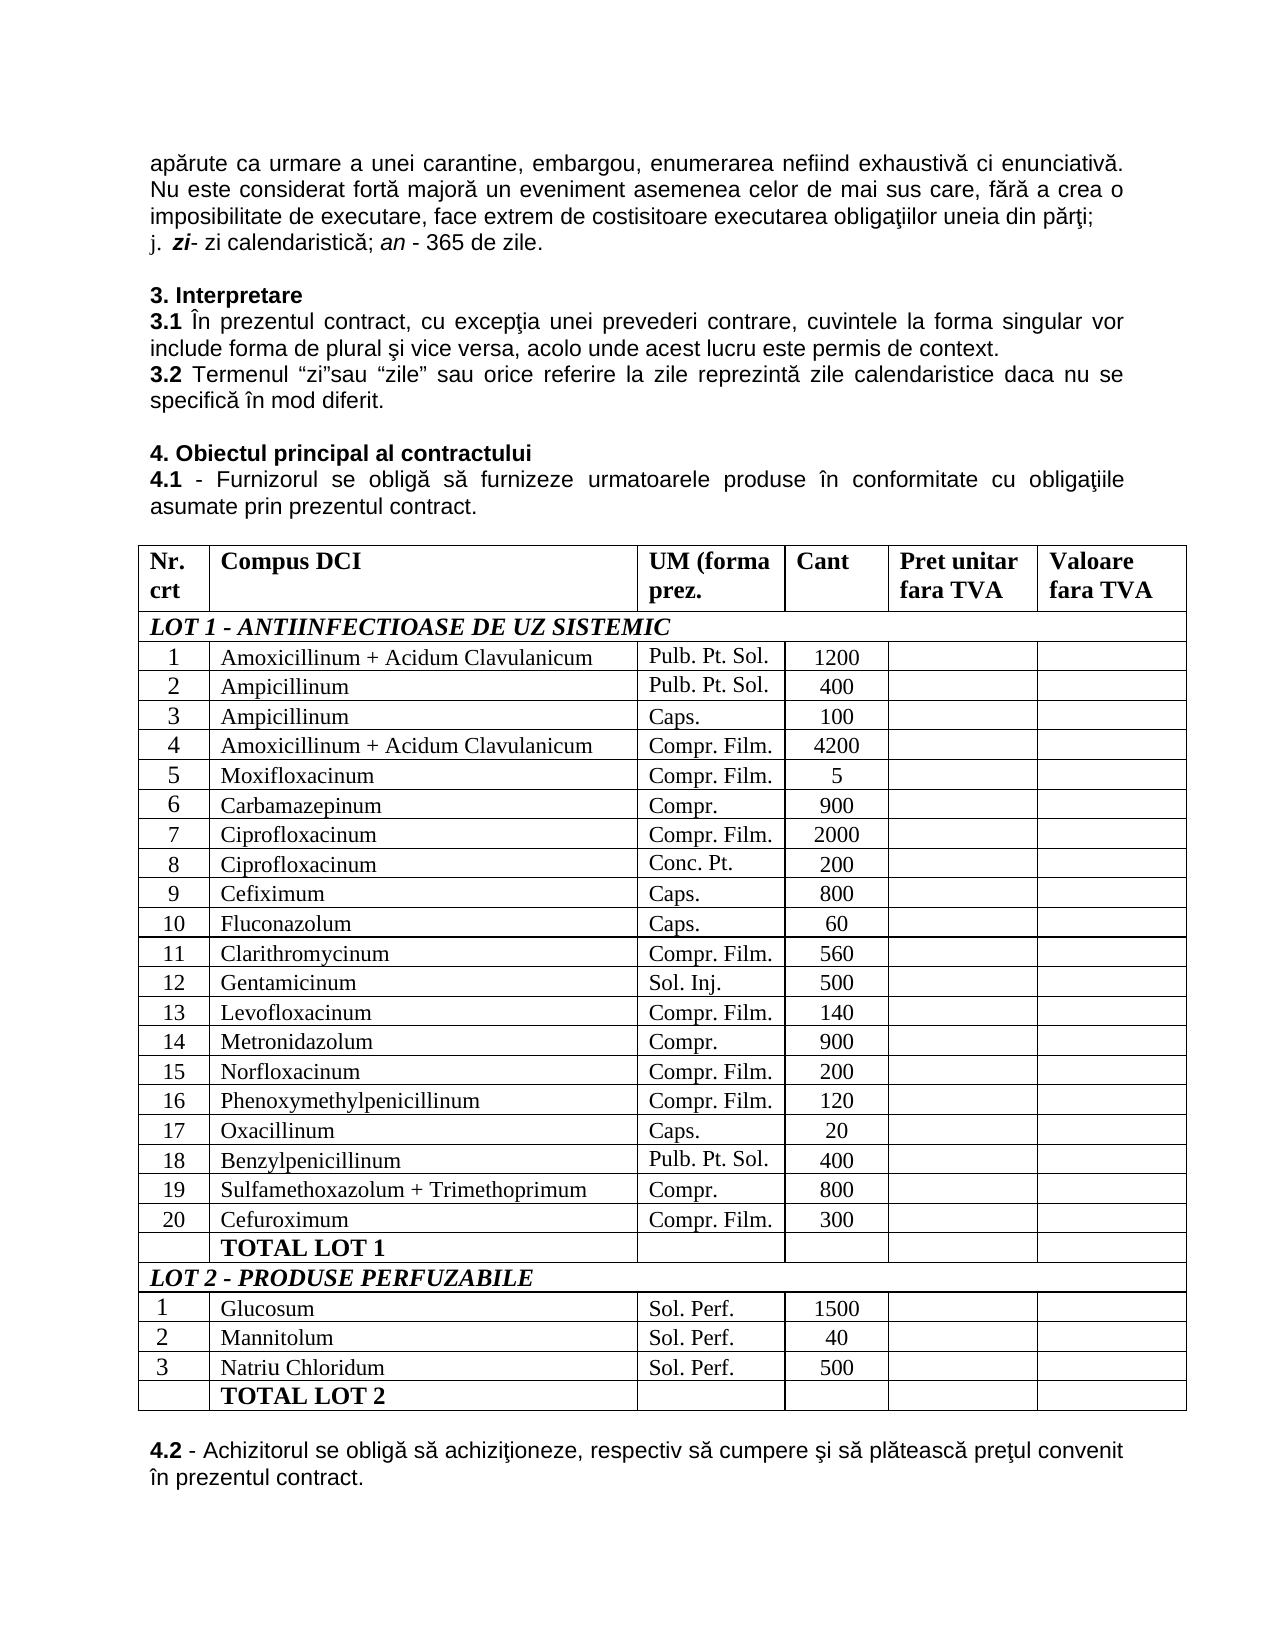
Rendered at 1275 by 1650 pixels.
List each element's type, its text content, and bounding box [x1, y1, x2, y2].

table_cell Amoxicillinum + Acidum Clavulanicum [210, 730, 637, 759]
table_cell [139, 1381, 209, 1410]
table_cell [1038, 849, 1186, 877]
table_cell [889, 671, 1037, 700]
table_cell [889, 1174, 1037, 1203]
table_cell [889, 878, 1037, 907]
table_cell [889, 730, 1037, 759]
table_cell 3 [139, 701, 209, 729]
text 3. Interpretare [150, 282, 1125, 308]
table_cell [1038, 1352, 1186, 1380]
table_cell Compr. [638, 1174, 784, 1203]
table_cell 7 [139, 819, 209, 848]
table_cell 120 [786, 1085, 888, 1114]
table_cell Sol. Perf. [638, 1293, 784, 1321]
table_cell Cefiximum [210, 878, 637, 907]
table_cell Metronidazolum [210, 1026, 637, 1055]
table_cell [889, 790, 1037, 818]
table_cell [889, 1085, 1037, 1114]
table_cell [1038, 1056, 1186, 1084]
table_cell Compr. [638, 1026, 784, 1055]
table_cell 800 [786, 1174, 888, 1203]
table_cell Sol. Perf. [638, 1322, 784, 1351]
table_cell Sol. Perf. [638, 1352, 784, 1380]
table_cell 200 [786, 849, 888, 877]
table_cell Ciprofloxacinum [210, 819, 637, 848]
table_cell 11 [139, 938, 209, 966]
table_cell [1038, 1026, 1186, 1055]
table_cell Ampicillinum [210, 701, 637, 729]
table_cell 60 [786, 908, 888, 936]
table_cell 1 [139, 1293, 209, 1321]
table_cell 13 [139, 997, 209, 1025]
table_cell Phenoxymethylpenicillinum [210, 1085, 637, 1114]
table_cell Natriu Chloridum [210, 1352, 637, 1380]
table_cell Fluconazolum [210, 908, 637, 936]
table_cell [1038, 1381, 1186, 1410]
table_cell Oxacillinum [210, 1115, 637, 1143]
table_cell 6 [139, 790, 209, 818]
table_cell [1038, 819, 1186, 848]
table_cell Caps. [638, 1115, 784, 1143]
table_cell Carbamazepinum [210, 790, 637, 818]
table_cell Caps. [638, 908, 784, 936]
table_cell [889, 1056, 1037, 1084]
table_cell 16 [139, 1085, 209, 1114]
table_cell [1038, 1174, 1186, 1203]
table_cell [1038, 760, 1186, 788]
table_cell 2 [139, 671, 209, 700]
table_cell [1038, 701, 1186, 729]
table_cell 400 [786, 1145, 888, 1173]
table_cell [889, 908, 1037, 936]
table_cell Sol. Inj. [638, 967, 784, 996]
table_cell [1038, 1322, 1186, 1351]
table_cell Compr. [638, 790, 784, 818]
table_cell [889, 701, 1037, 729]
table_cell 8 [139, 849, 209, 877]
table_cell 4 [139, 730, 209, 759]
table_cell Compr. Film. [638, 1085, 784, 1114]
table_cell 19 [139, 1174, 209, 1203]
table_cell Norfloxacinum [210, 1056, 637, 1084]
table_cell Compr. Film. [638, 1204, 784, 1232]
table_cell [786, 1233, 888, 1262]
table_cell [638, 1233, 784, 1262]
table_cell Conc. Pt. Sol. Perf. [638, 849, 784, 877]
table_cell Compr. Film. [638, 938, 784, 966]
table_cell [1038, 908, 1186, 936]
table_cell 900 [786, 1026, 888, 1055]
table_cell [1038, 967, 1186, 996]
table_cell [1038, 730, 1186, 759]
table_cell Caps. [638, 878, 784, 907]
text 3.2 Termenul “zi”sau “zile” sau orice referire la zile reprezintă zile calendaristice daca nu se specifică în mod diferit. [150, 361, 1125, 414]
table_cell 800 [786, 878, 888, 907]
table_cell Glucosum [210, 1293, 637, 1321]
table_cell [889, 849, 1037, 877]
table_cell [889, 967, 1037, 996]
table_cell Moxifloxacinum [210, 760, 637, 788]
table_cell [1038, 671, 1186, 700]
table_cell 2000 [786, 819, 888, 848]
table_cell 18 [139, 1145, 209, 1173]
table_cell Compr. Film. [638, 819, 784, 848]
table_cell [889, 1115, 1037, 1143]
table_cell [1038, 878, 1186, 907]
table_cell LOT 2 - PRODUSE PERFUZABILE [139, 1263, 1186, 1291]
table_cell [889, 1204, 1037, 1232]
table_cell Clarithromycinum [210, 938, 637, 966]
table_cell 1 [139, 642, 209, 670]
table_cell 15 [139, 1056, 209, 1084]
table_header Nr. crt [139, 546, 209, 611]
table_cell 12 [139, 967, 209, 996]
table_cell [1038, 1145, 1186, 1173]
text 3.1 În prezentul contract, cu excepţia unei prevederi contrare, cuvintele la forma singular vor include forma de plural şi vice versa, acolo unde acest lucru este permis de context. [150, 308, 1125, 361]
table_cell 200 [786, 1056, 888, 1084]
text 4.2 - Achizitorul se obligă să achiziţioneze, respectiv să cumpere şi să plătească preţul convenit în prezentul contract. [150, 1437, 1125, 1490]
table_cell Compr. Film. [638, 760, 784, 788]
table_cell 10 [139, 908, 209, 936]
table_cell [889, 997, 1037, 1025]
list zi- zi calendaristică; an - 365 de zile. [150, 229, 1125, 256]
table_cell [889, 642, 1037, 670]
table_cell 9 [139, 878, 209, 907]
table_cell 20 [139, 1204, 209, 1232]
table_cell Mannitolum [210, 1322, 637, 1351]
table_cell [1038, 1115, 1186, 1143]
table_cell 3 [139, 1352, 209, 1380]
table_cell Compr. Film. [638, 730, 784, 759]
table_cell [139, 1233, 209, 1262]
table_cell 14 [139, 1026, 209, 1055]
table_cell Ciprofloxacinum [210, 849, 637, 877]
table_cell Compr. Film. [638, 997, 784, 1025]
table_cell Benzylpenicillinum [210, 1145, 637, 1173]
text 4. Obiectul principal al contractului [150, 440, 1125, 466]
table_cell Caps. [638, 701, 784, 729]
table_cell Sulfamethoxazolum + Trimethoprimum [210, 1174, 637, 1203]
table_cell Amoxicillinum + Acidum Clavulanicum [210, 642, 637, 670]
table_cell [889, 1026, 1037, 1055]
table_cell [1038, 1085, 1186, 1114]
table_header Valoare fara TVA [1038, 546, 1186, 611]
table_cell Pulb. Pt. Sol. Inj. [638, 1145, 784, 1173]
table_cell 40 [786, 1322, 888, 1351]
table_cell [889, 1352, 1037, 1380]
table_cell [889, 938, 1037, 966]
table_cell 100 [786, 701, 888, 729]
table_cell 300 [786, 1204, 888, 1232]
table_cell TOTAL LOT 2 [210, 1381, 637, 1410]
table_header Pret unitar fara TVA [889, 546, 1037, 611]
table_cell 400 [786, 671, 888, 700]
table_cell [889, 760, 1037, 788]
table_cell [889, 1233, 1037, 1262]
table_cell [889, 819, 1037, 848]
table_cell Cefuroximum [210, 1204, 637, 1232]
table_cell 500 [786, 1352, 888, 1380]
table_cell LOT 1 - ANTIINFECTIOASE DE UZ SISTEMIC [139, 612, 1186, 641]
table_cell 140 [786, 997, 888, 1025]
table_cell [1038, 938, 1186, 966]
table_cell Gentamicinum [210, 967, 637, 996]
table_cell [889, 1322, 1037, 1351]
table_cell [1038, 997, 1186, 1025]
table_header Compus DCI [210, 546, 637, 611]
table_cell 4200 [786, 730, 888, 759]
table_cell [1038, 790, 1186, 818]
table_cell [1038, 1233, 1186, 1262]
table_cell Pulb. Pt. Sol. Inj. [638, 671, 784, 700]
table_cell 560 [786, 938, 888, 966]
table_cell 5 [786, 760, 888, 788]
table_cell Ampicillinum [210, 671, 637, 700]
table_cell 900 [786, 790, 888, 818]
table_header Cant [786, 546, 888, 611]
table_cell [1038, 1204, 1186, 1232]
table_cell [889, 1145, 1037, 1173]
table_cell 500 [786, 967, 888, 996]
table_cell [1038, 1293, 1186, 1321]
table_cell [786, 1381, 888, 1410]
table_cell 20 [786, 1115, 888, 1143]
text 4.1 - Furnizorul se obligă să furnizeze urmatoarele produse în conformitate cu obligaţiile asumate prin prezentul contract. [150, 466, 1125, 519]
table_cell 17 [139, 1115, 209, 1143]
table_cell 1500 [786, 1293, 888, 1321]
table_cell TOTAL LOT 1 [210, 1233, 637, 1262]
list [150, 150, 1125, 229]
table_cell Pulb. Pt. Sol. Inj./perf. [638, 642, 784, 670]
table_cell [1038, 642, 1186, 670]
table_cell Levofloxacinum [210, 997, 637, 1025]
table_header UM (forma prez. [638, 546, 784, 611]
table_cell [889, 1293, 1037, 1321]
table_cell 5 [139, 760, 209, 788]
table_cell 1200 [786, 642, 888, 670]
table_cell 2 [139, 1322, 209, 1351]
table_cell [889, 1381, 1037, 1410]
table_cell [638, 1381, 784, 1410]
table_cell Compr. Film. [638, 1056, 784, 1084]
